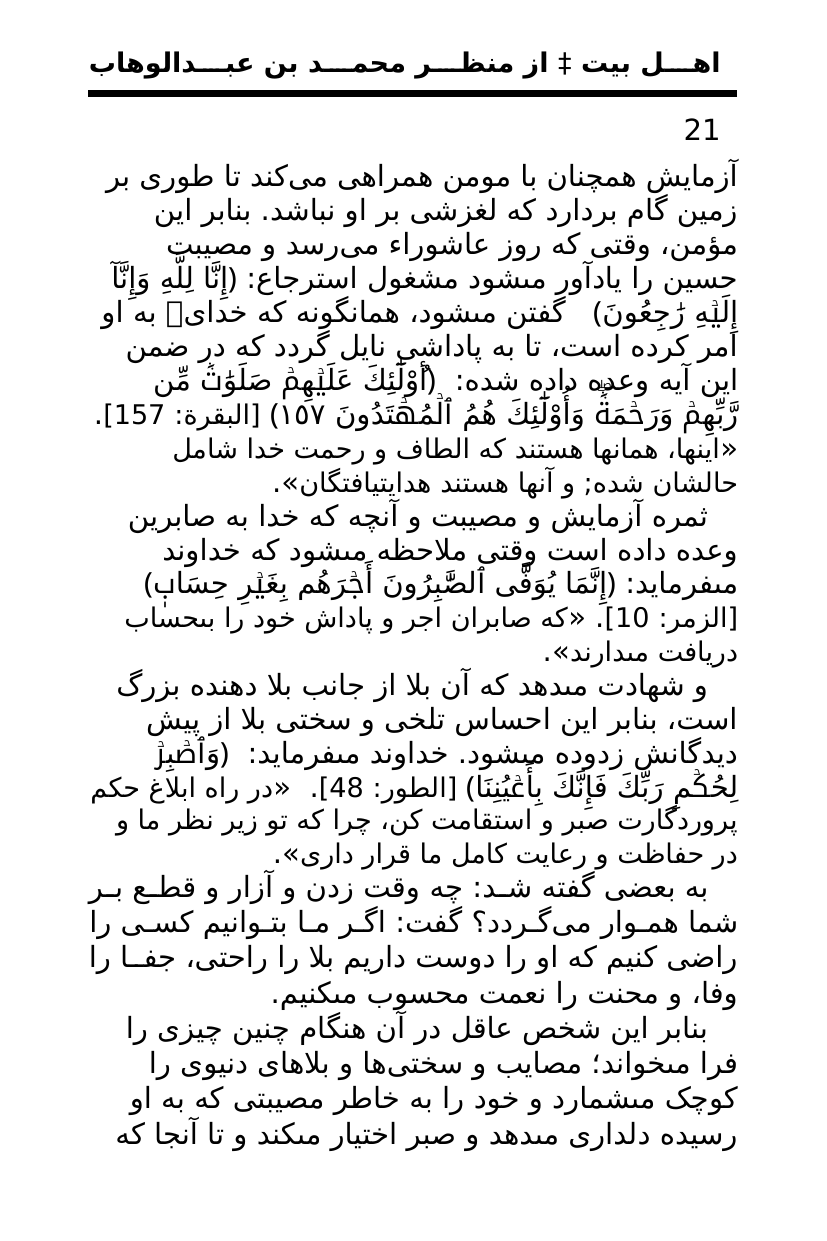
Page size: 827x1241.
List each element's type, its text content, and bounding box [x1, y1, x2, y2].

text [89, 159, 738, 499]
text به بعضی گفته شد: چه‌ وقت زدن و آزار و قطع بر شما هموار می‌گردد؟ گفت: اگر ما بتوانیم کسی را راضی کنیم که او را دوست داریم بلا را راحتی، جفا را وفا، و محنت را نعمت محسوب مى‏كنیم. [89, 870, 738, 1010]
text ثمره آزمایش و مصیبت و آنچه که خدا به صابرین وعده داده است وقتی ملاحظه مى‏شود که خداوند مى‏فرماید: ﴿إِنَّمَا يُوَفَّى ٱلصَّٰبِرُونَ أَجۡرَهُم بِغَيۡرِ حِسَابٖ﴾ [الزمر: 10]. «كه صابران اجر و پاداش خود را بى‏حساب دريافت مى‏دارند». [89, 499, 738, 669]
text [89, 1011, 738, 1151]
text و شهادت مى‏دهد که آن بلا از جانب بلا دهنده بزرگ است، بنابر این احساس تلخی و سختی بلا از پیش دیدگانش زدوده مى‏شود. خداوند مى‏فرماید: ﴿وَٱصۡبِرۡ لِحُكۡمِ رَبِّكَ فَإِنَّكَ بِأَعۡيُنِنَا﴾ [الطور: 48]. «در راه ابلاغ حكم پروردگارت صبر و استقامت كن، چرا كه تو زير نظر ما و در حفاظت و رعايت كامل ما قرار دارى». [89, 669, 738, 870]
